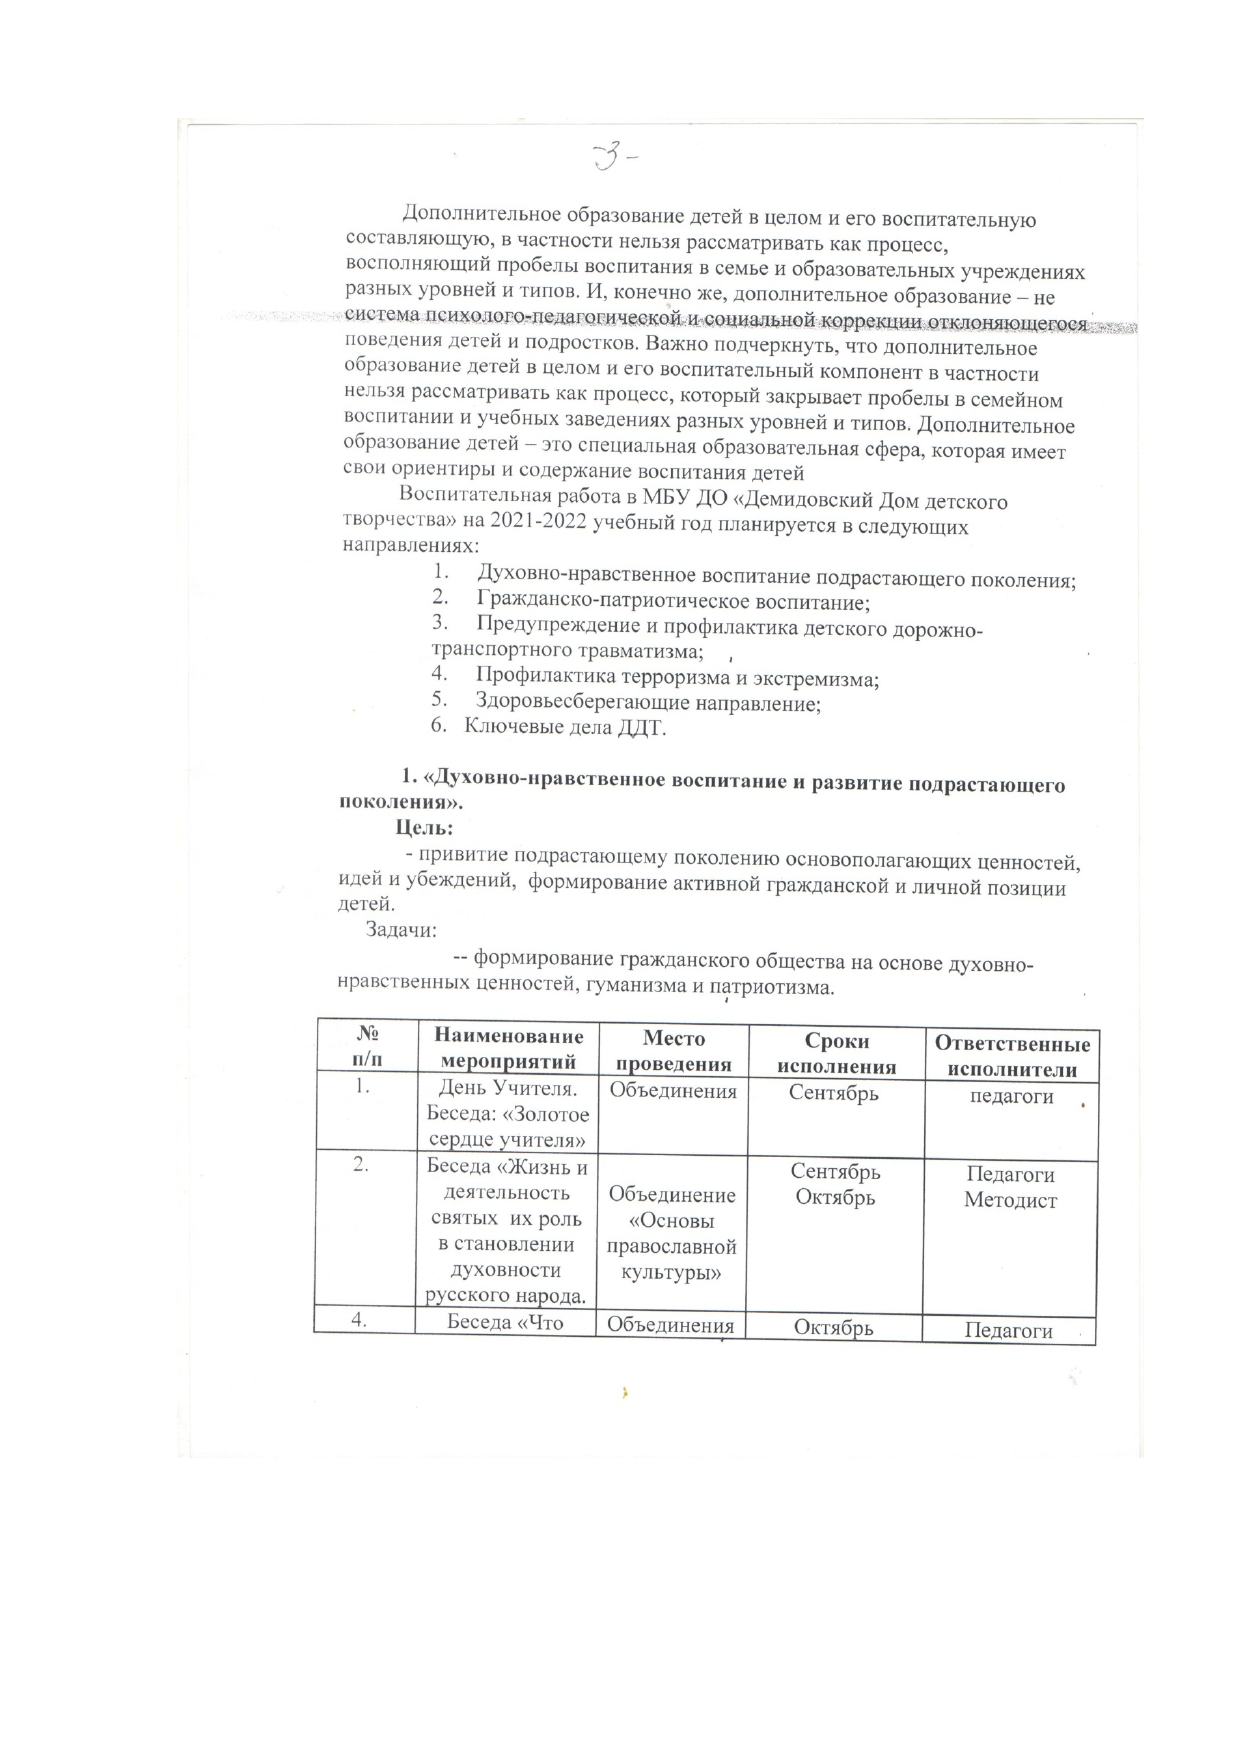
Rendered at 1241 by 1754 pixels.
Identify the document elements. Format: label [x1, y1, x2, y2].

picture [177, 118, 1152, 1458]
